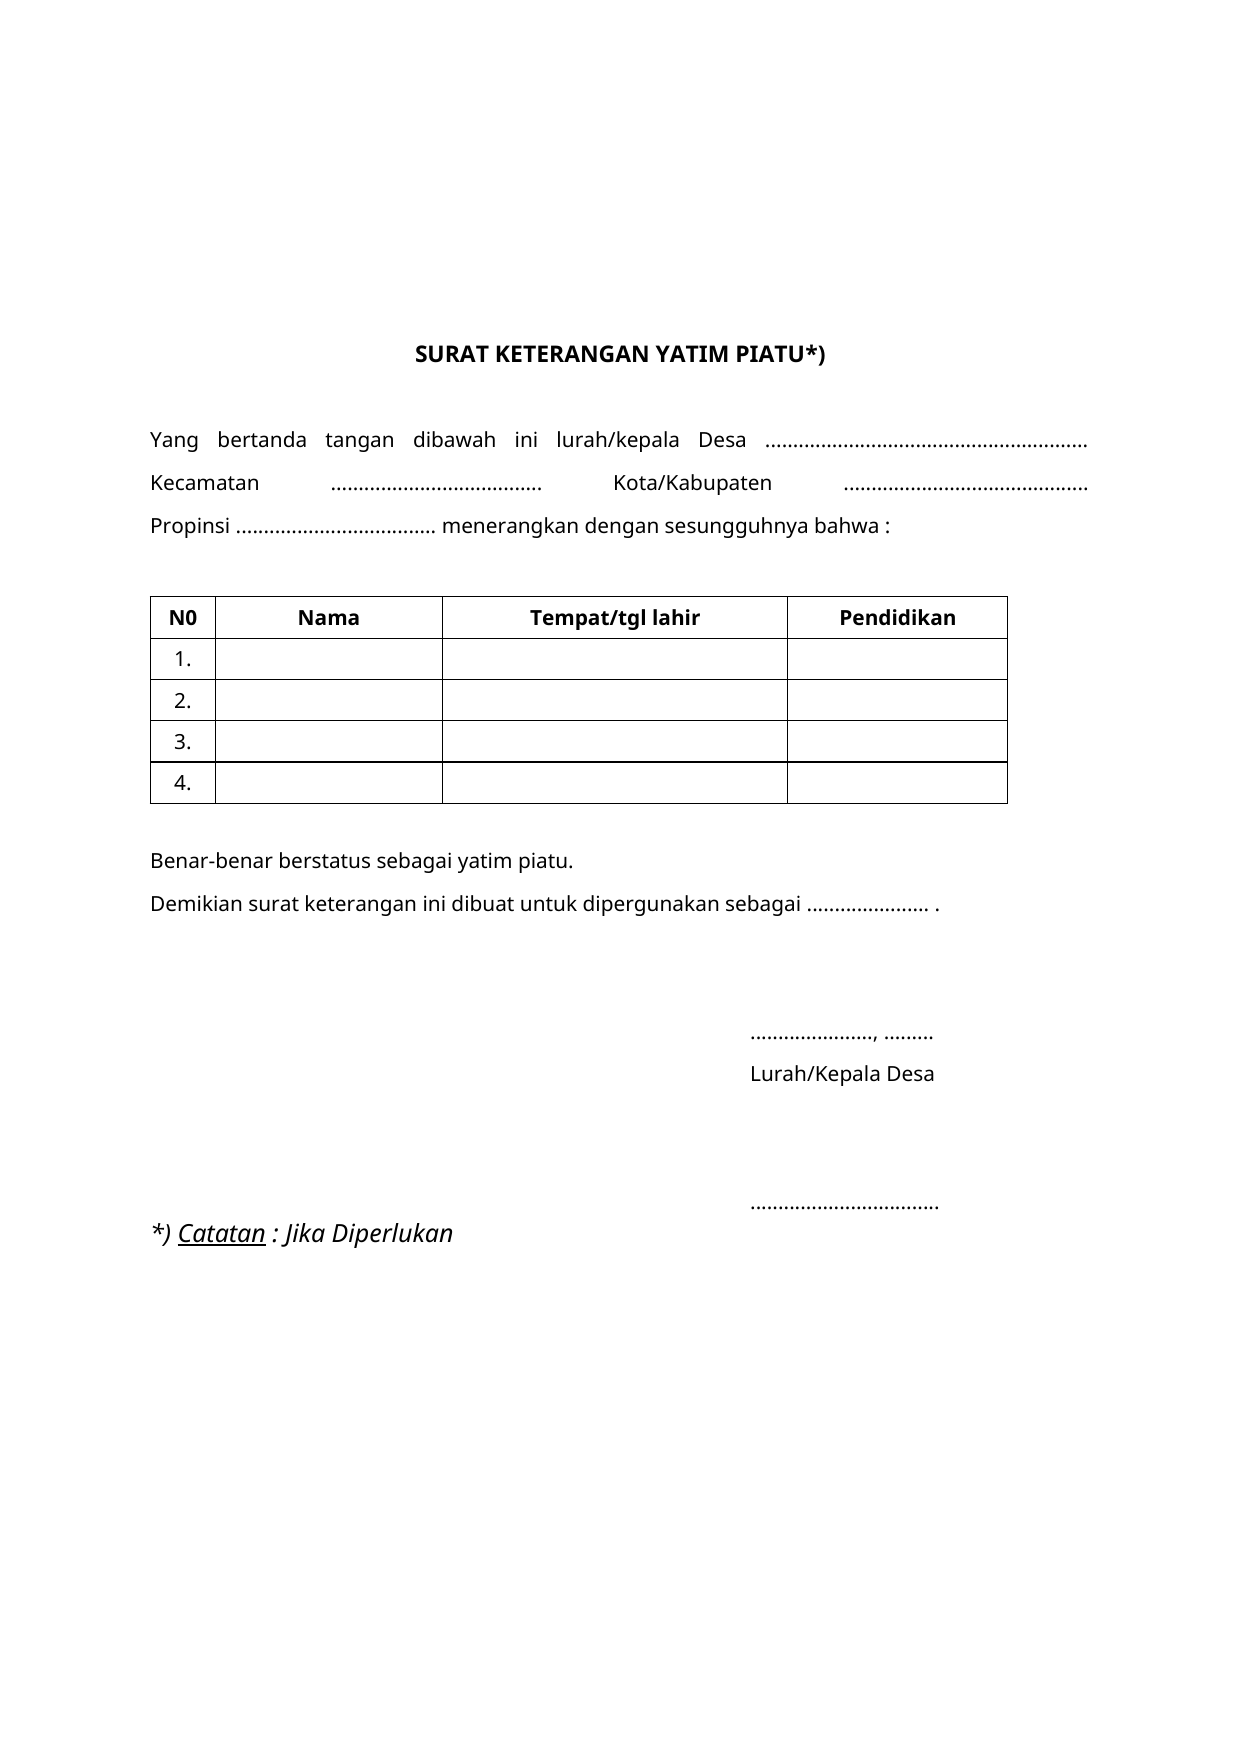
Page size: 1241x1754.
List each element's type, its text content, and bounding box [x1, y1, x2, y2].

table_header N0 [151, 597, 215, 637]
text Lurah/Kepala Desa [675, 1059, 1090, 1088]
text Yang bertanda tangan dibawah ini lurah/kepala Desa .......................................................... Kecamatan ...................................... Kota/Kabupaten ............................................ Propinsi .................................... menerangkan dengan sesungguhnya bahwa : [150, 426, 1090, 539]
table_header Pendidikan [788, 597, 1007, 637]
table_cell [216, 721, 442, 761]
table_header Nama [216, 597, 442, 637]
table_cell [788, 763, 1007, 803]
text ......................, ......... [675, 1017, 1090, 1045]
table_cell [788, 680, 1007, 720]
table_header Tempat/tgl lahir [443, 597, 787, 637]
table_cell [443, 639, 787, 679]
table_cell [443, 763, 787, 803]
text Benar-benar berstatus sebagai yatim piatu. [150, 846, 1090, 875]
table_cell [216, 639, 442, 679]
text *) Catatan : Jika Diperlukan [150, 1216, 1090, 1250]
table_cell 2. [151, 680, 215, 720]
table_cell 4. [151, 763, 215, 803]
text SURAT KETERANGAN YATIM PIATU*) [150, 337, 1090, 369]
table_cell 1. [151, 639, 215, 679]
table_cell [443, 721, 787, 761]
table_cell [788, 721, 1007, 761]
text Demikian surat keterangan ini dibuat untuk dipergunakan sebagai ...................... . [150, 889, 1090, 917]
table_cell [788, 639, 1007, 679]
table_cell [216, 763, 442, 803]
table_cell [443, 680, 787, 720]
table_cell 3. [151, 721, 215, 761]
table_cell [216, 680, 442, 720]
text .................................. [150, 1187, 1090, 1216]
